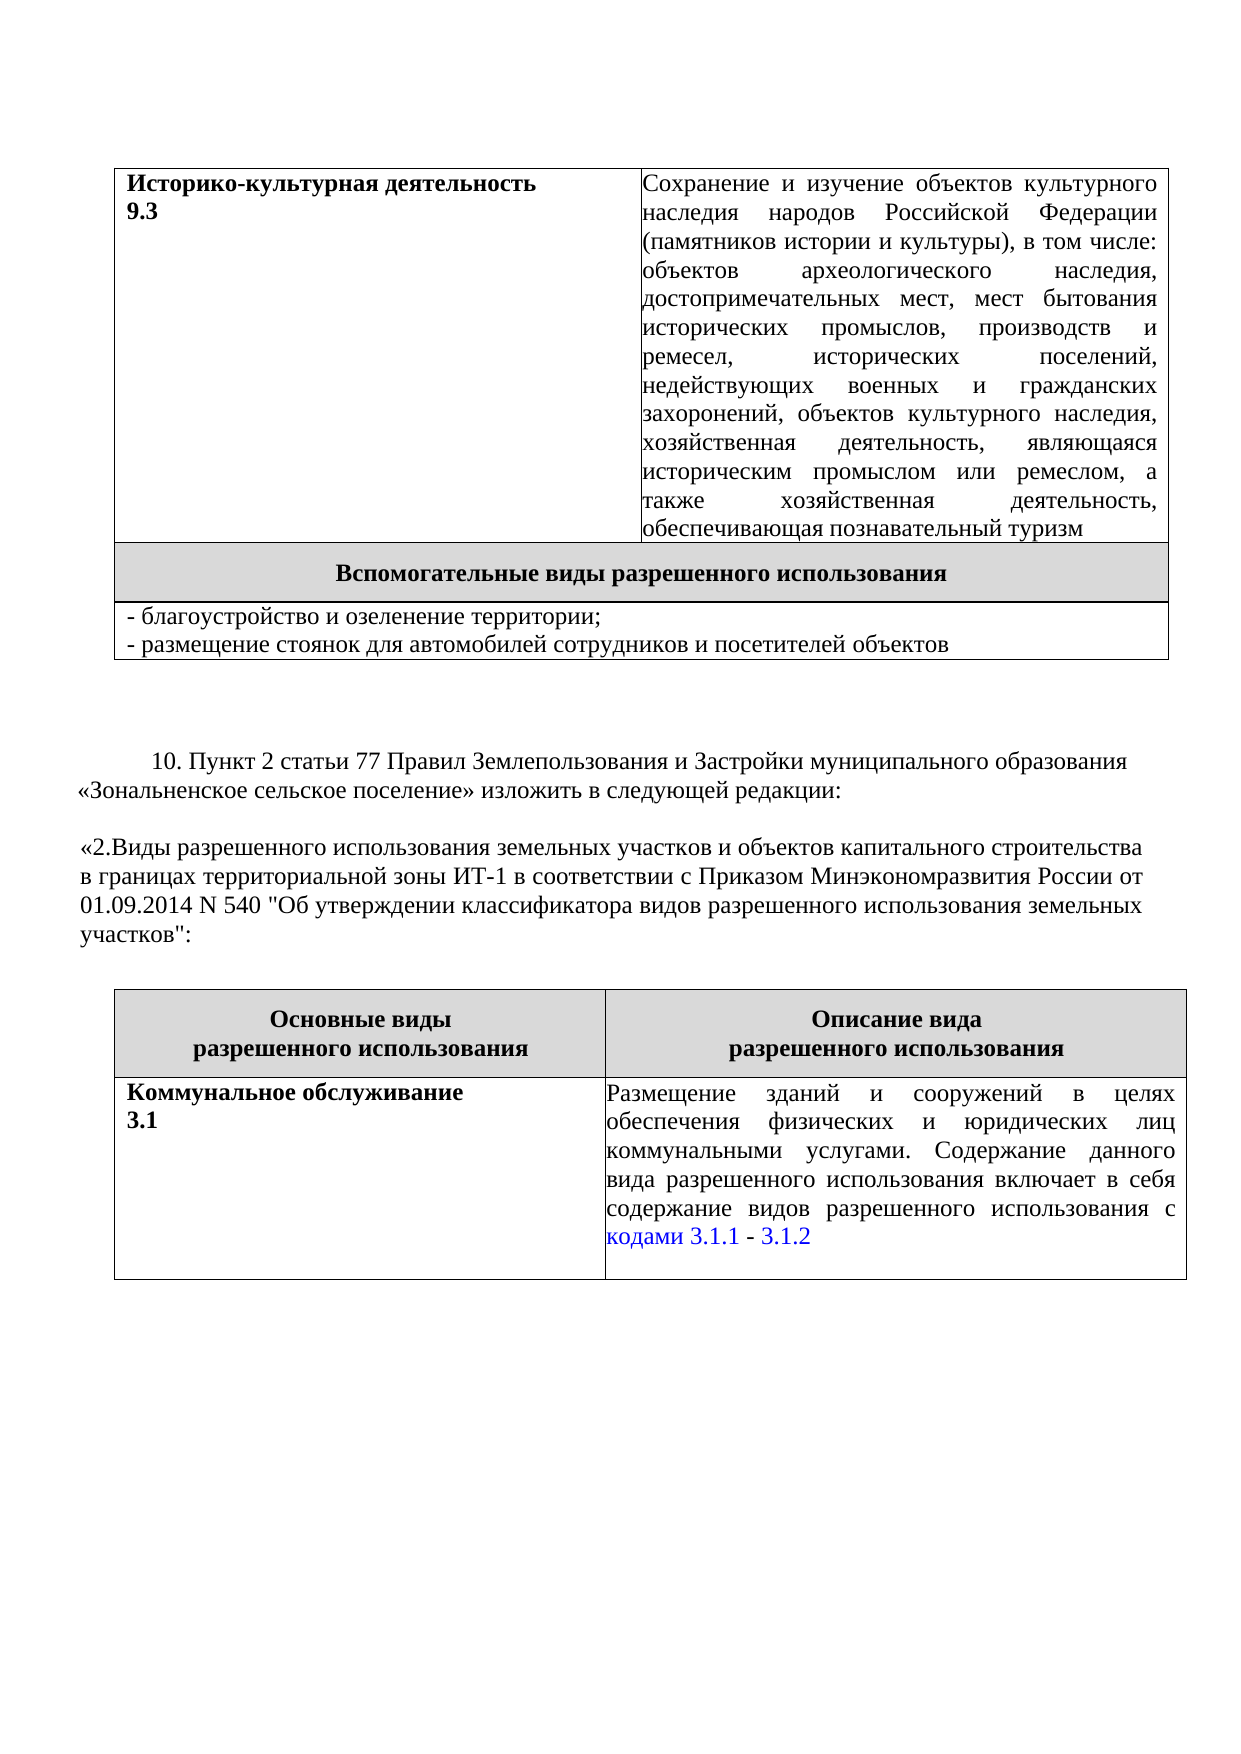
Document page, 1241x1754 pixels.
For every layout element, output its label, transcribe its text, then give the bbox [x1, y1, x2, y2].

table_cell Вспомогательные виды разрешенного использования [115, 543, 1168, 601]
table_header Историко-культурная деятельность 9.3 [115, 169, 641, 542]
table_header Описание вида разрешенного использования [606, 990, 1186, 1077]
table_cell Коммунальное обслуживание 3.1 [115, 1078, 605, 1279]
table_cell Размещение зданий и сооружений в целях обеспечения физических и юридических лиц коммунальными услугами. Содержание данного вида разрешенного использования включает в себя содержание видов разрешенного использования с кодами 3.1.1 - 3.1.2 [606, 1078, 1186, 1279]
table_header Основные виды разрешенного использования [115, 990, 605, 1077]
table_cell благоустройство и озеленение территории; размещение стоянок для автомобилей сотрудников и посетителей объектов [115, 603, 1168, 659]
text 10. Пункт 2 статьи 77 Правил Землепользования и Застройки муниципального образования «Зональненское сельское поселение» изложить в следующей редакции: [77, 746, 1198, 804]
text «2.Виды разрешенного использования земельных участков и объектов капитального строительства в границах территориальной зоны ИТ-1 в соответствии с Приказом Минэкономразвития России от 01.09.2014 N 540 "Об утверждении классификатора видов разрешенного использования земельных участков": [80, 832, 1143, 947]
table_header Сохранение и изучение объектов культурного наследия народов Российской Федерации (памятников истории и культуры), в том числе: объектов археологического наследия, достопримечательных мест, мест бытования исторических промыслов, производств и ремесел, исторических поселений, недействующих военных и гражданских захоронений, объектов культурного наследия, хозяйственная деятельность, являющаяся историческим промыслом или ремеслом, а также хозяйственная деятельность, обеспечивающая познавательный туризм [642, 169, 1168, 542]
